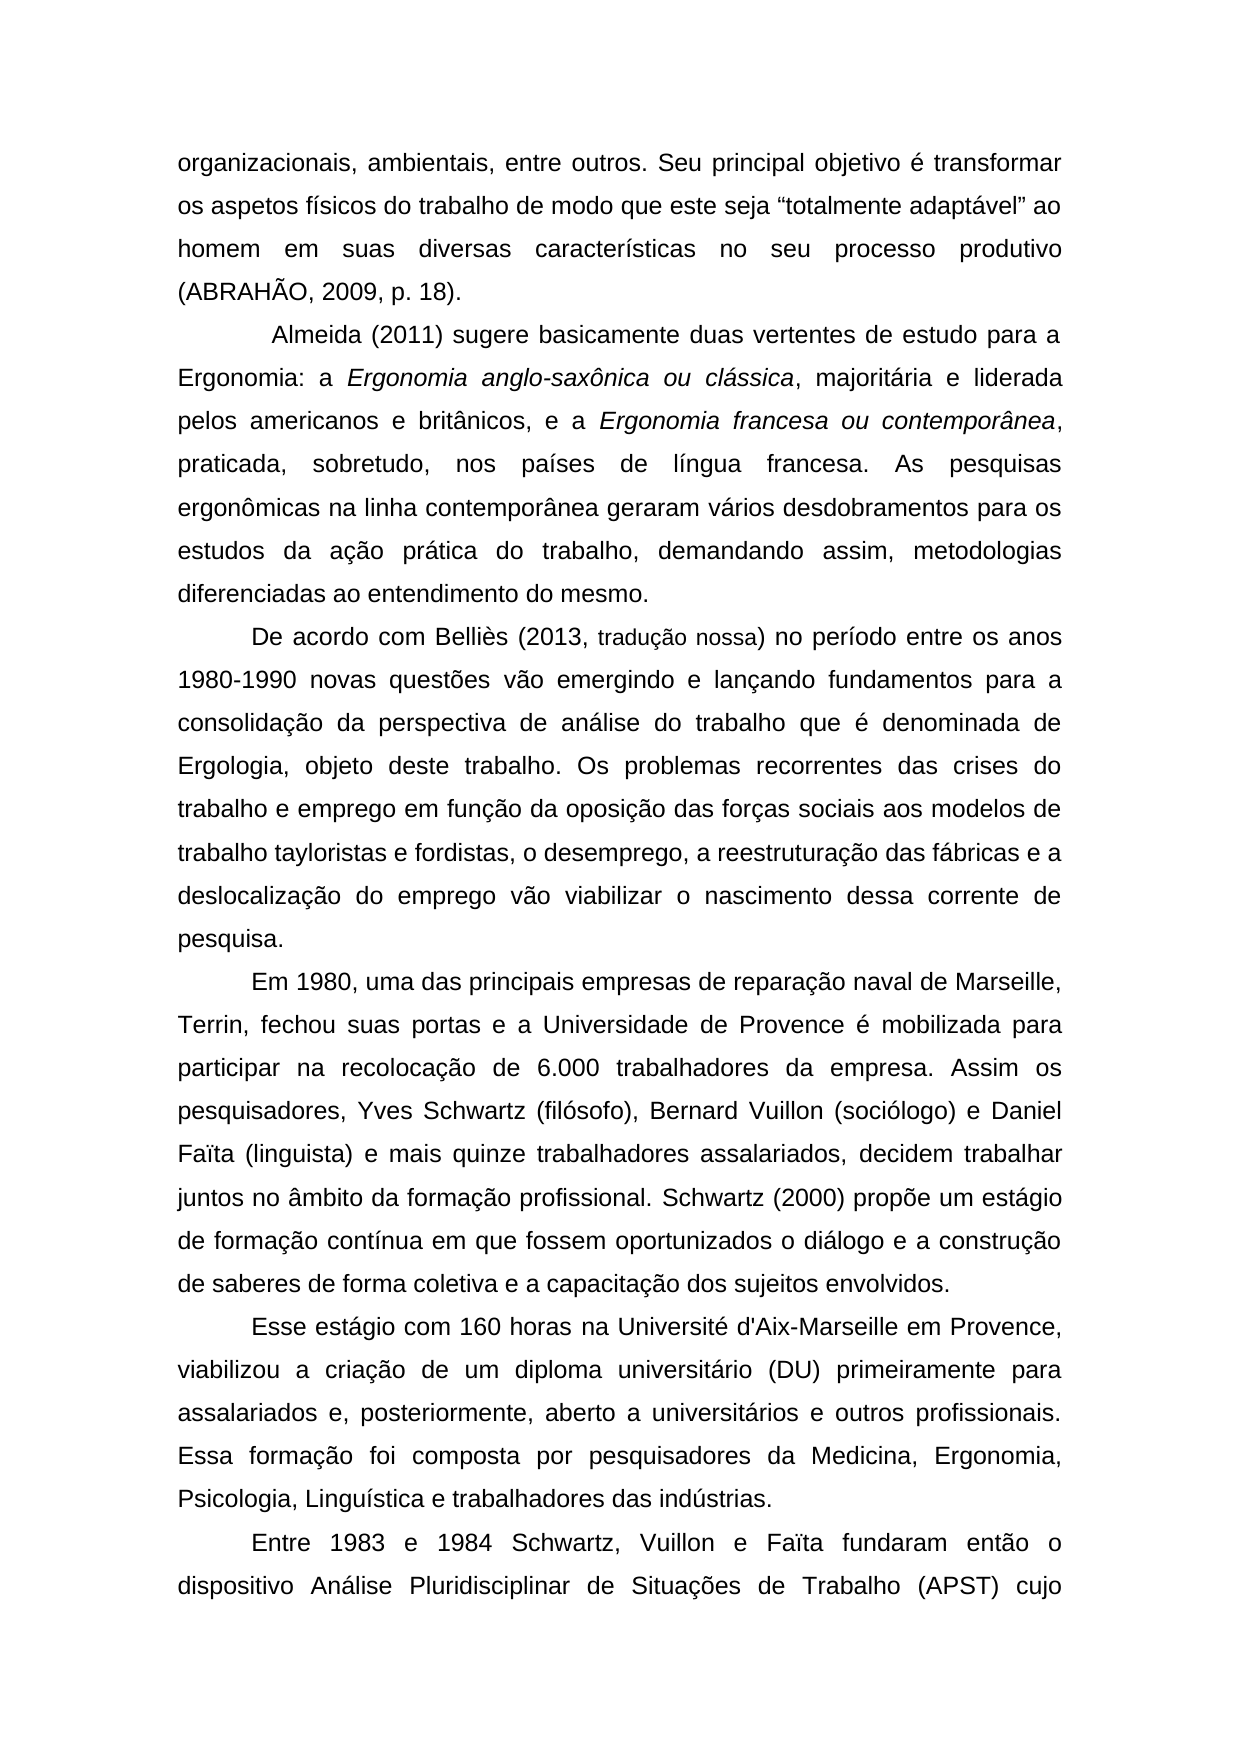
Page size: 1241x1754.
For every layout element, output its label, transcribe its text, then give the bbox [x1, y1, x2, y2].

text Almeida (2011) sugere basicamente duas vertentes de estudo para a Ergonomia: a Ergonomia anglo-saxônica ou clássica, majoritária e liderada pelos americanos e britânicos, e a Ergonomia francesa ou contemporânea, praticada, sobretudo, nos países de língua francesa. As pesquisas ergonômicas na linha contemporânea geraram vários desdobramentos para os estudos da ação prática do trabalho, demandando assim, metodologias diferenciadas ao entendimento do mesmo. [177, 320, 1063, 608]
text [177, 1528, 1063, 1599]
text Em 1980, uma das principais empresas de reparação naval de Marseille, Terrin, fechou suas portas e a Universidade de Provence é mobilizada para participar na recolocação de 6.000 trabalhadores da empresa. Assim os pesquisadores, Yves Schwartz (filósofo), Bernard Vuillon (sociólogo) e Daniel Faïta (linguista) e mais quinze trabalhadores assalariados, decidem trabalhar juntos no âmbito da formação profissional. Schwartz (2000) propõe um estágio de formação contínua em que fossem oportunizados o diálogo e a construção de saberes de forma coletiva e a capacitação dos sujeitos envolvidos. [177, 967, 1063, 1298]
text Esse estágio com 160 horas na Université d'Aix-Marseille em Provence, viabilizou a criação de um diploma universitário (DU) primeiramente para assalariados e, posteriormente, aberto a universitários e outros profissionais. Essa formação foi composta por pesquisadores da Medicina, Ergonomia, Psicologia, Linguística e trabalhadores das indústrias. [177, 1312, 1063, 1513]
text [177, 148, 1063, 306]
text De acordo com Belliès (2013, tradução nossa) no período entre os anos 1980-1990 novas questões vão emergindo e lançando fundamentos para a consolidação da perspectiva de análise do trabalho que é denominada de Ergologia, objeto deste trabalho. Os problemas recorrentes das crises do trabalho e emprego em função da oposição das forças sociais aos modelos de trabalho tayloristas e fordistas, o desemprego, a reestruturação das fábricas e a deslocalização do emprego vão viabilizar o nascimento dessa corrente de pesquisa. [177, 622, 1063, 953]
